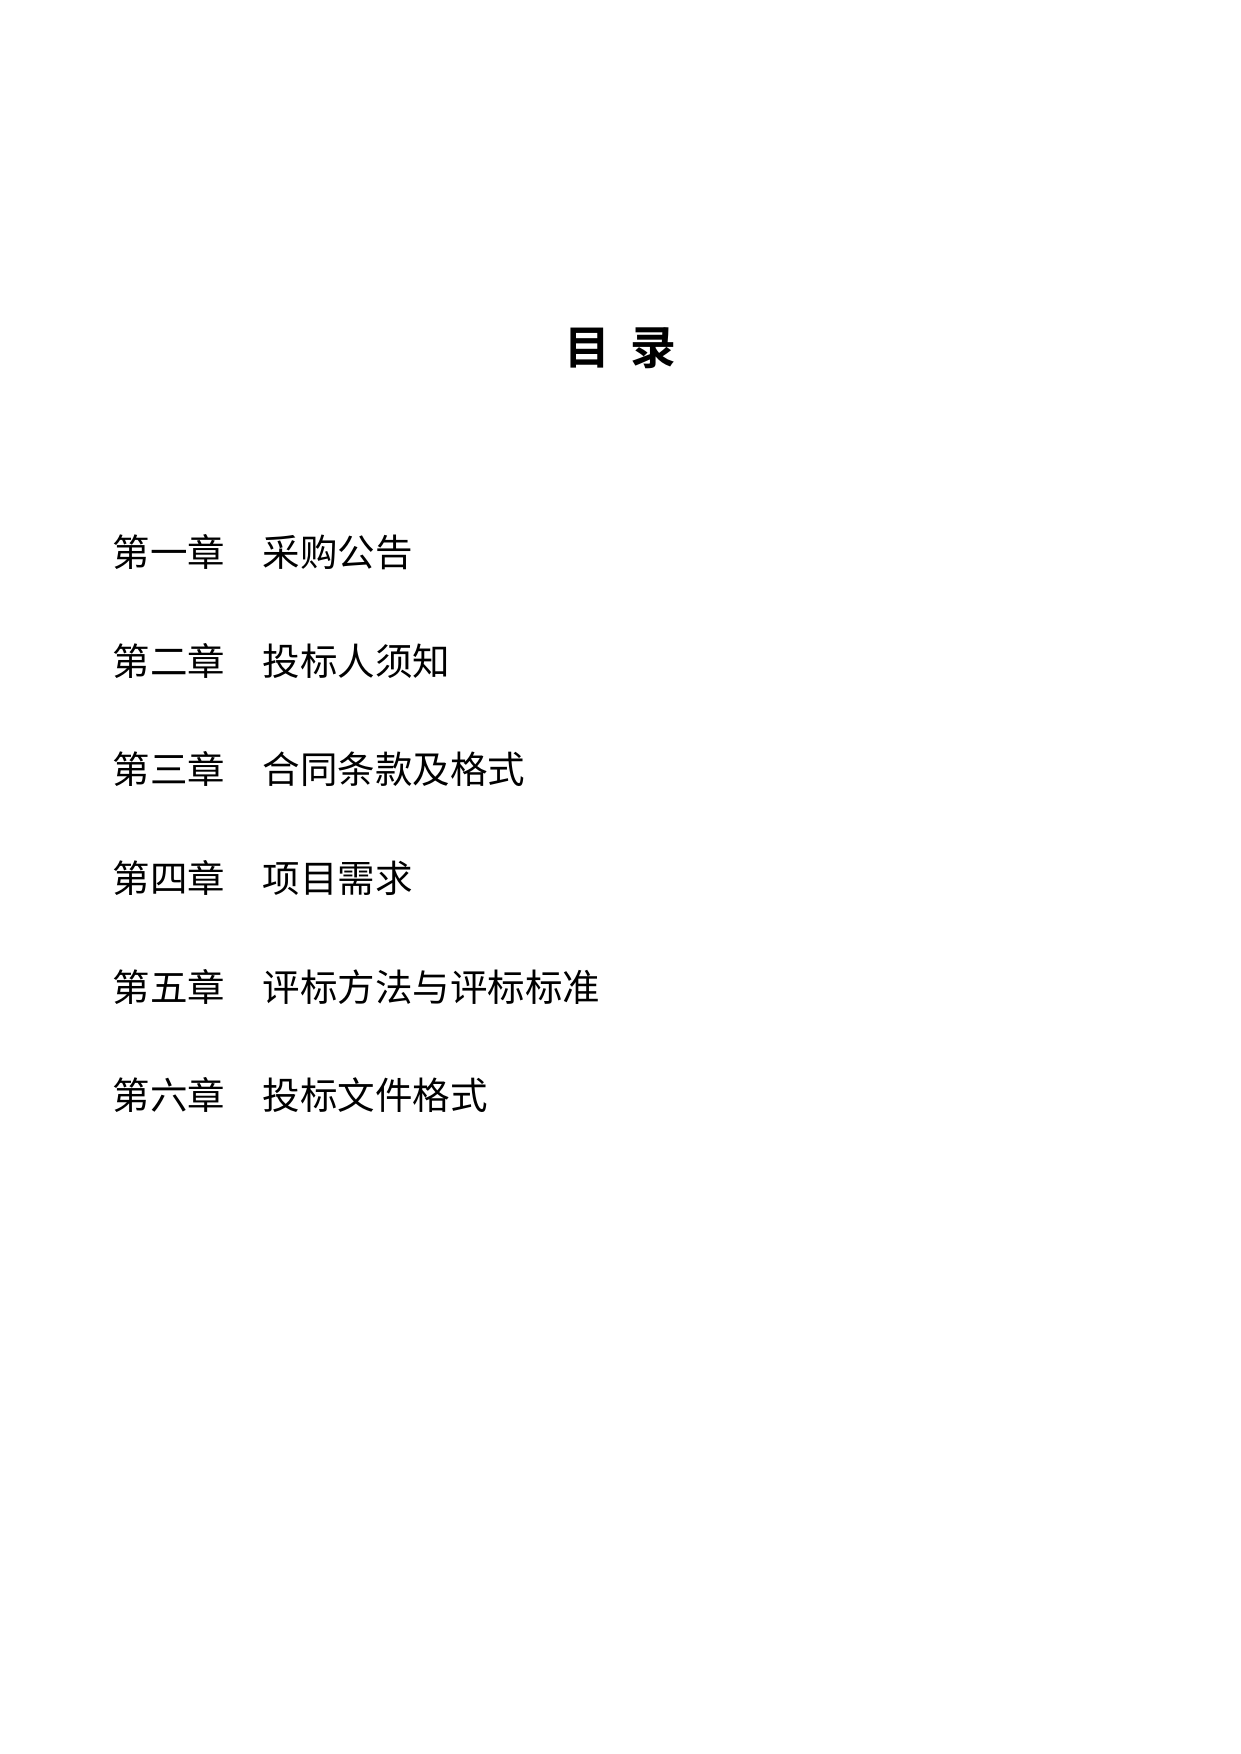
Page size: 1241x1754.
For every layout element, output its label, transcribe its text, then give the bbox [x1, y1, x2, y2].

list 合同条款及格式 [112, 740, 1128, 795]
list 项目需求 [112, 849, 1128, 903]
list 评标方法与评标标准 [112, 957, 1128, 1012]
text 目 录 [112, 311, 1128, 378]
list 采购公告 [112, 523, 1128, 578]
list 投标人须知 [112, 632, 1128, 686]
list 投标文件格式 [112, 1066, 1128, 1120]
